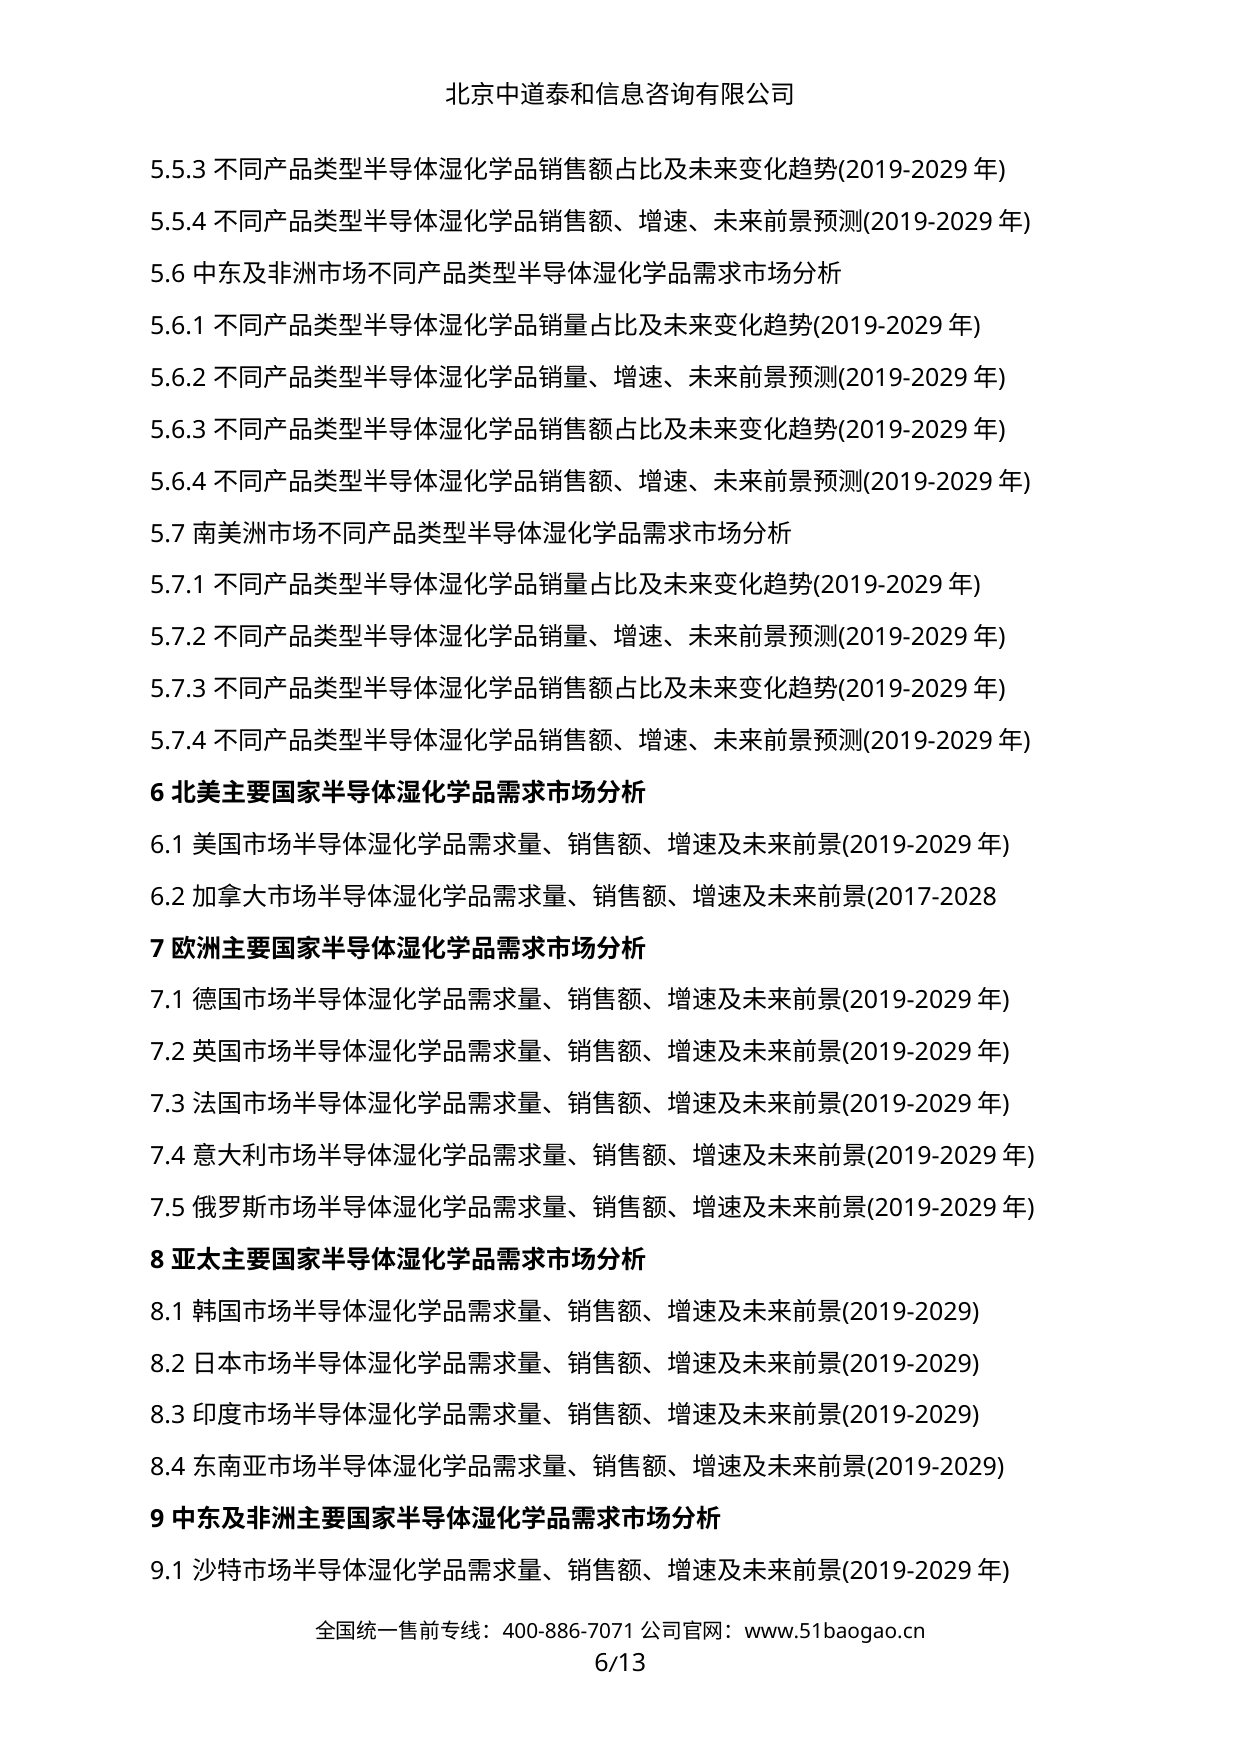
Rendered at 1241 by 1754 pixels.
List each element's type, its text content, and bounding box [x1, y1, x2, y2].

text 6.1 美国市场半导体湿化学品需求量、销售额、增速及未来前景(2019-2029年) [150, 824, 1090, 861]
text 7.3 法国市场半导体湿化学品需求量、销售额、增速及未来前景(2019-2029年) [150, 1084, 1090, 1120]
text 8.4 东南亚市场半导体湿化学品需求量、销售额、增速及未来前景(2019-2029) [150, 1447, 1090, 1483]
text 9.1 沙特市场半导体湿化学品需求量、销售额、增速及未来前景(2019-2029年) [150, 1551, 1090, 1587]
text 8 亚太主要国家半导体湿化学品需求市场分析 [150, 1239, 1090, 1276]
text 5.6 中东及非洲市场不同产品类型半导体湿化学品需求市场分析 [150, 254, 1090, 290]
text 5.7.3 不同产品类型半导体湿化学品销售额占比及未来变化趋势(2019-2029年) [150, 669, 1090, 705]
text 5.6.3 不同产品类型半导体湿化学品销售额占比及未来变化趋势(2019-2029年) [150, 409, 1090, 446]
text 8.2 日本市场半导体湿化学品需求量、销售额、增速及未来前景(2019-2029) [150, 1343, 1090, 1379]
text 5.6.1 不同产品类型半导体湿化学品销量占比及未来变化趋势(2019-2029年) [150, 306, 1090, 342]
text 5.7 南美洲市场不同产品类型半导体湿化学品需求市场分析 [150, 513, 1090, 549]
text 5.7.4 不同产品类型半导体湿化学品销售额、增速、未来前景预测(2019-2029年) [150, 721, 1090, 757]
text 7.5 俄罗斯市场半导体湿化学品需求量、销售额、增速及未来前景(2019-2029年) [150, 1187, 1090, 1224]
text 7.1 德国市场半导体湿化学品需求量、销售额、增速及未来前景(2019-2029年) [150, 980, 1090, 1016]
text 7.4 意大利市场半导体湿化学品需求量、销售额、增速及未来前景(2019-2029年) [150, 1136, 1090, 1172]
text 5.6.2 不同产品类型半导体湿化学品销量、增速、未来前景预测(2019-2029年) [150, 357, 1090, 394]
text 5.6.4 不同产品类型半导体湿化学品销售额、增速、未来前景预测(2019-2029年) [150, 461, 1090, 497]
text 9 中东及非洲主要国家半导体湿化学品需求市场分析 [150, 1499, 1090, 1535]
text 7.2 英国市场半导体湿化学品需求量、销售额、增速及未来前景(2019-2029年) [150, 1032, 1090, 1068]
text 5.5.4 不同产品类型半导体湿化学品销售额、增速、未来前景预测(2019-2029年) [150, 202, 1090, 238]
text 5.5.3 不同产品类型半导体湿化学品销售额占比及未来变化趋势(2019-2029年) [150, 150, 1090, 186]
text 8.1 韩国市场半导体湿化学品需求量、销售额、增速及未来前景(2019-2029) [150, 1291, 1090, 1327]
text 5.7.2 不同产品类型半导体湿化学品销量、增速、未来前景预测(2019-2029年) [150, 617, 1090, 653]
text 8.3 印度市场半导体湿化学品需求量、销售额、增速及未来前景(2019-2029) [150, 1395, 1090, 1431]
text 7 欧洲主要国家半导体湿化学品需求市场分析 [150, 928, 1090, 964]
text 6 北美主要国家半导体湿化学品需求市场分析 [150, 772, 1090, 809]
text 6.2 加拿大市场半导体湿化学品需求量、销售额、增速及未来前景(2017-2028 [150, 876, 1090, 912]
text 5.7.1 不同产品类型半导体湿化学品销量占比及未来变化趋势(2019-2029年) [150, 565, 1090, 601]
